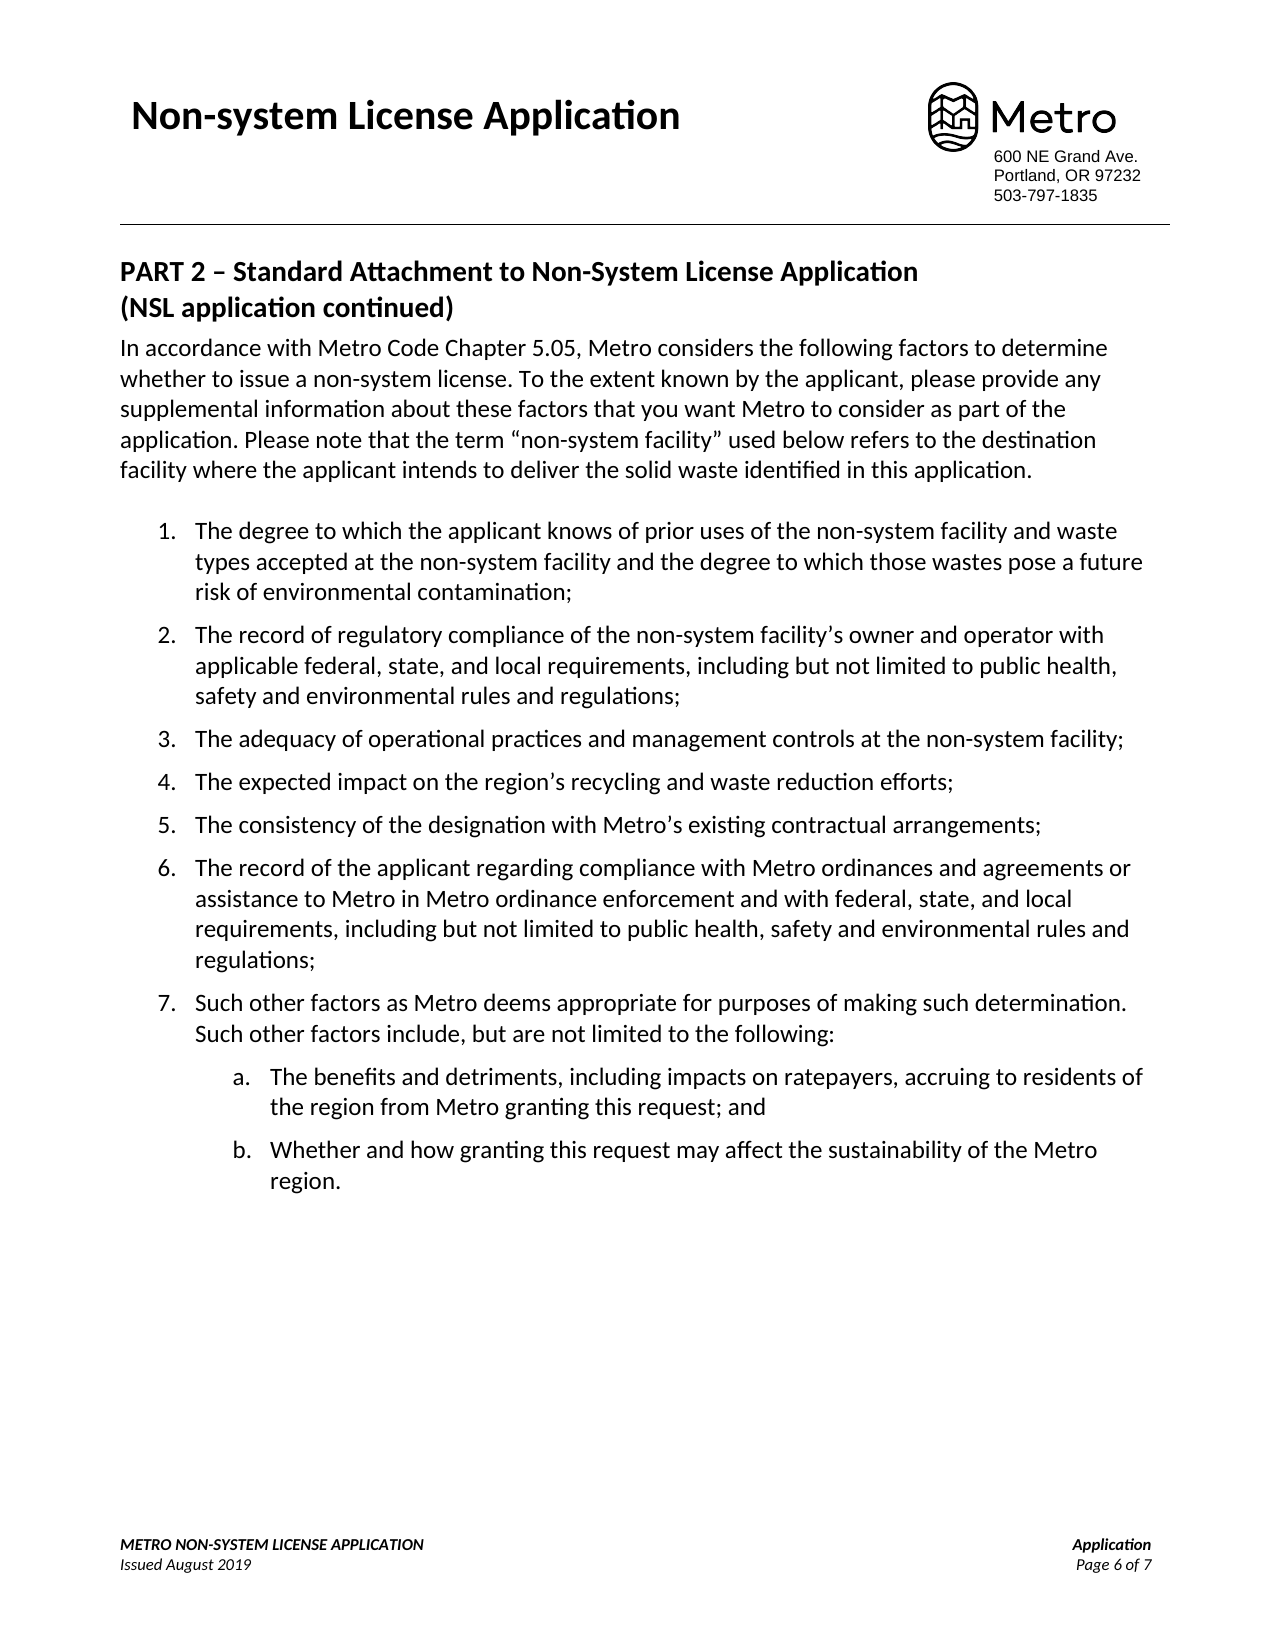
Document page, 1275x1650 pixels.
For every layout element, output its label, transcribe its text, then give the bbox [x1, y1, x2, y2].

list The consistency of the designation with Metro’s existing contractual arrangements; [157, 809, 1155, 840]
list The adequacy of operational practices and management controls at the non-system facility; [157, 723, 1155, 754]
list The degree to which the applicant knows of prior uses of the non-system facility and waste types accepted at the non-system facility and the degree to which those wastes pose a future risk of environmental contamination; [157, 515, 1155, 607]
list The benefits and detriments, including impacts on ratepayers, accruing to residents of the region from Metro granting this request; and [232, 1061, 1155, 1122]
list The expected impact on the region’s recycling and waste reduction efforts; [157, 767, 1155, 797]
picture [928, 82, 1116, 152]
text In accordance with Metro Code Chapter 5.05, Metro considers the following factors to determine whether to issue a non-system license. To the extent known by the applicant, please provide any supplemental information about these factors that you want Metro to consider as part of the application. Please note that the term “non-system facility” used below refers to the destination facility where the applicant intends to deliver the solid waste identified in this application. [120, 332, 1155, 485]
list The record of the applicant regarding compliance with Metro ordinances and agreements or assistance to Metro in Metro ordinance enforcement and with federal, state, and local requirements, including but not limited to public health, safety and environmental rules and regulations; [157, 853, 1155, 975]
list The record of regulatory compliance of the non-system facility’s owner and operator with applicable federal, state, and local requirements, including but not limited to public health, safety and environmental rules and regulations; [157, 619, 1155, 711]
text PART 2 – Standard Attachment to Non-System License Application [120, 253, 1155, 289]
list Such other factors as Metro deems appropriate for purposes of making such determination. Such other factors include, but are not limited to the following: [157, 987, 1155, 1048]
list Whether and how granting this request may affect the sustainability of the Metro region. [232, 1134, 1155, 1195]
text (NSL application continued) [120, 289, 1155, 325]
